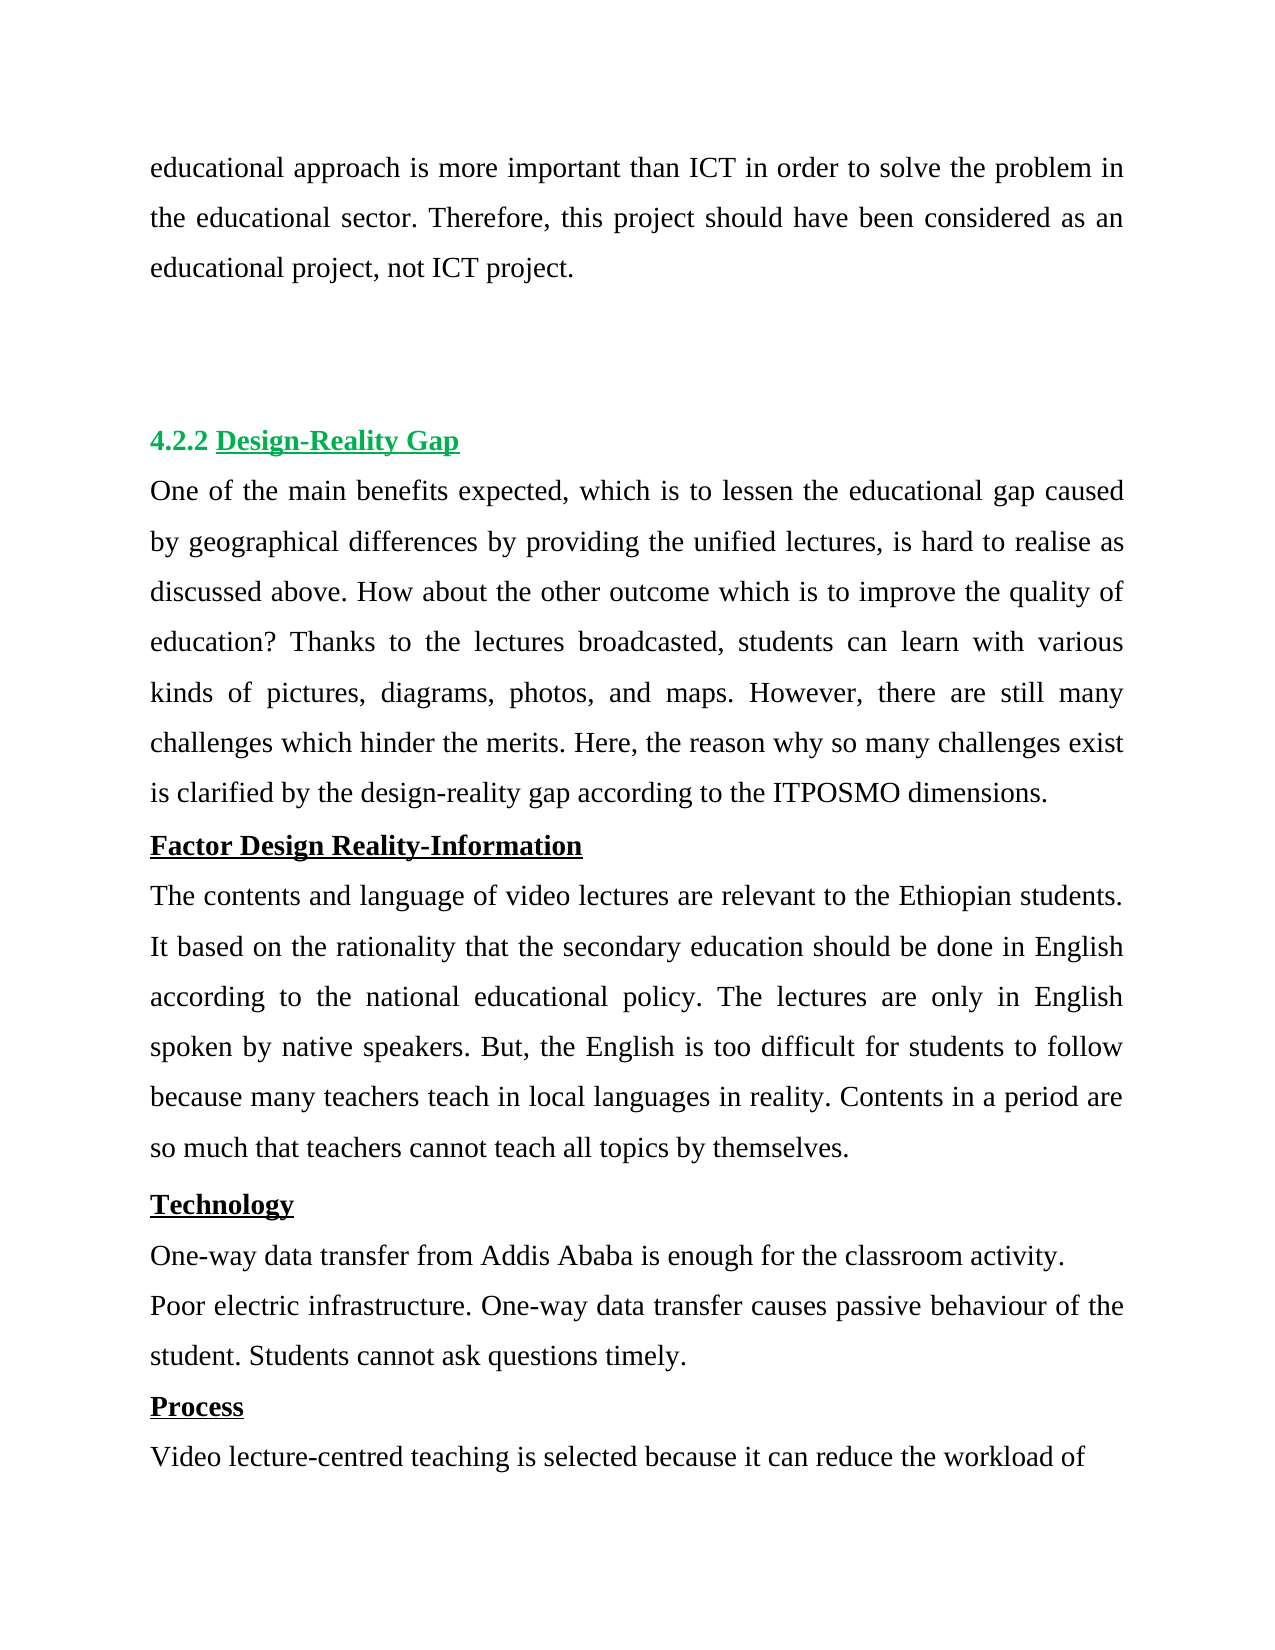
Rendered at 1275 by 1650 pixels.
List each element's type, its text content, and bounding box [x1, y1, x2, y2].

text Video lecture-centred teaching is selected because it can reduce the workload of [150, 1439, 1125, 1472]
text Poor electric infrastructure. One-way data transfer causes passive behaviour of the student. Students cannot ask questions timely. [150, 1288, 1125, 1372]
text The contents and language of video lectures are relevant to the Ethiopian students. It based on the rationality that the secondary education should be done in English according to the national educational policy. The lectures are only in English spoken by native speakers. But, the English is too difficult for students to follow because many teachers teach in local languages in reality. Contents in a period are so much that teachers cannot teach all topics by themselves. [150, 878, 1125, 1163]
text Technology [150, 1187, 1125, 1221]
text One of the main benefits expected, which is to lessen the educational gap caused by geographical differences by providing the unified lectures, is hard to realise as discussed above. How about the other outcome which is to improve the quality of education? Thanks to the lectures broadcasted, students can learn with various kinds of pictures, diagrams, photos, and maps. However, there are still many challenges which hinder the merits. Here, the reason why so many challenges exist is clarified by the design-reality gap according to the ITPOSMO dimensions. [150, 473, 1125, 809]
text Factor Design Reality-Information [150, 828, 1125, 862]
text One-way data transfer from Addis Ababa is enough for the classroom activity. [150, 1238, 1125, 1271]
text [150, 150, 1125, 284]
text Process [150, 1389, 1125, 1422]
text 4.2.2 Design-Reality Gap [150, 423, 1125, 457]
